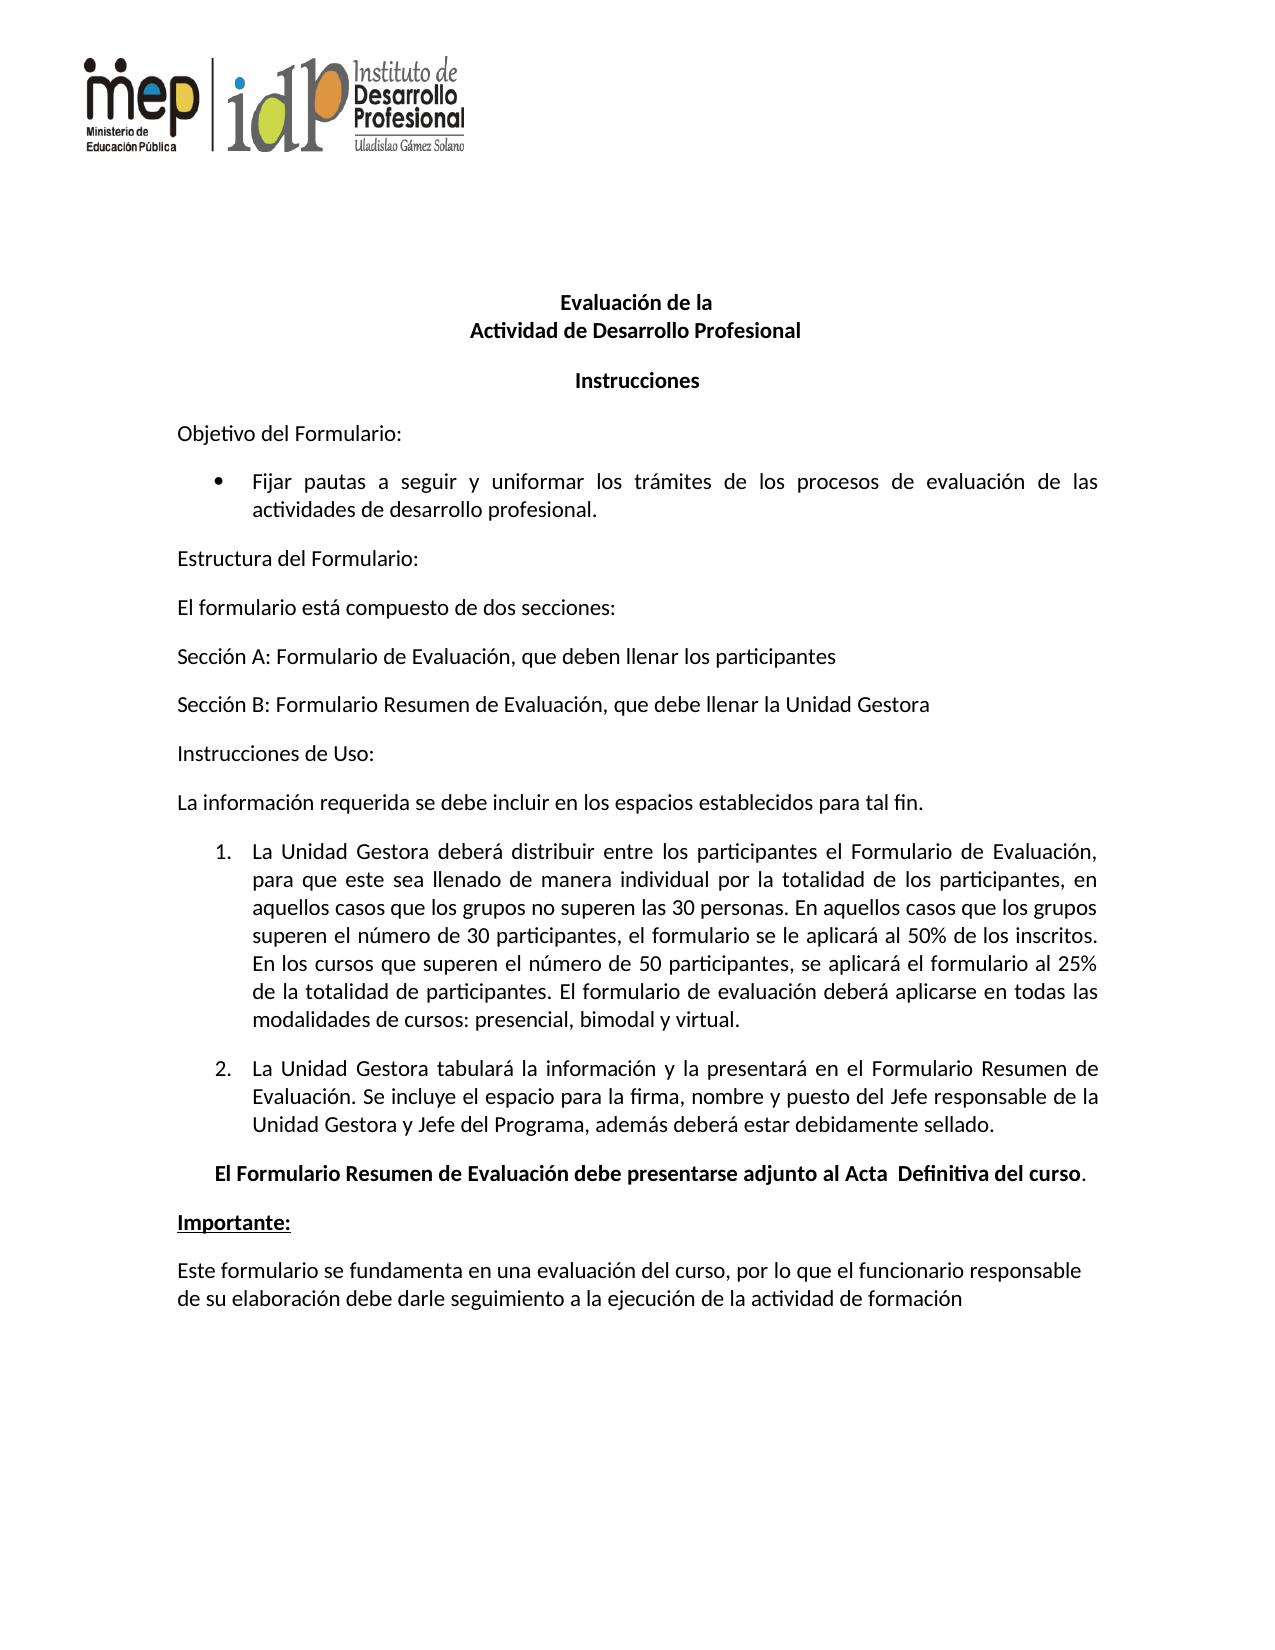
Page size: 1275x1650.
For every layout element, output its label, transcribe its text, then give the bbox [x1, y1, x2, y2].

subtitle Evaluación de la Actividad de Desarrollo Profesional [470, 288, 803, 344]
list La Unidad Gestora tabulará la información y la presentará en el Formulario Resumen de Evaluación. Se incluye el espacio para la firma, nombre y puesto del Jefe responsable de la Unidad Gestora y Jefe del Programa, además deberá estar debidamente sellado. [214, 1054, 1098, 1138]
picture [84, 56, 464, 152]
subtitle El Formulario Resumen de Evaluación debe presentarse adjunto al Acta Definitiva del curso. [214, 1159, 1110, 1187]
text El formulario está compuesto de dos secciones: [177, 593, 1110, 621]
text La información requerida se debe incluir en los espacios establecidos para tal fin. [177, 788, 1110, 817]
text Importante: [177, 1208, 1110, 1236]
list La Unidad Gestora deberá distribuir entre los participantes el Formulario de Evaluación, para que este sea llenado de manera individual por la totalidad de los participantes, en aquellos casos que los grupos no superen las 30 personas. En aquellos casos que los grupos superen el número de 30 participantes, el formulario se le aplicará al 50% de los inscritos. En los cursos que superen el número de 50 participantes, se aplicará el formulario al 25% de la totalidad de participantes. El formulario de evaluación deberá aplicarse en todas las modalidades de cursos: presencial, bimodal y virtual. [214, 837, 1098, 1033]
text Estructura del Formulario: [177, 544, 1110, 572]
text Sección A: Formulario de Evaluación, que deben llenar los participantes [177, 642, 1110, 670]
text Sección B: Formulario Resumen de Evaluación, que debe llenar la Unidad Gestora Instrucciones de Uso: [177, 691, 1046, 768]
text Este formulario se fundamenta en una evaluación del curso, por lo que el funcionario responsable de su elaboración debe darle seguimiento a la ejecución de la actividad de formación [177, 1256, 1098, 1312]
list Fijar pautas a seguir y uniformar los trámites de los procesos de evaluación de las actividades de desarrollo profesional. [214, 467, 1098, 523]
text Objetivo del Formulario: [177, 419, 1110, 447]
text Instrucciones [164, 366, 1110, 394]
